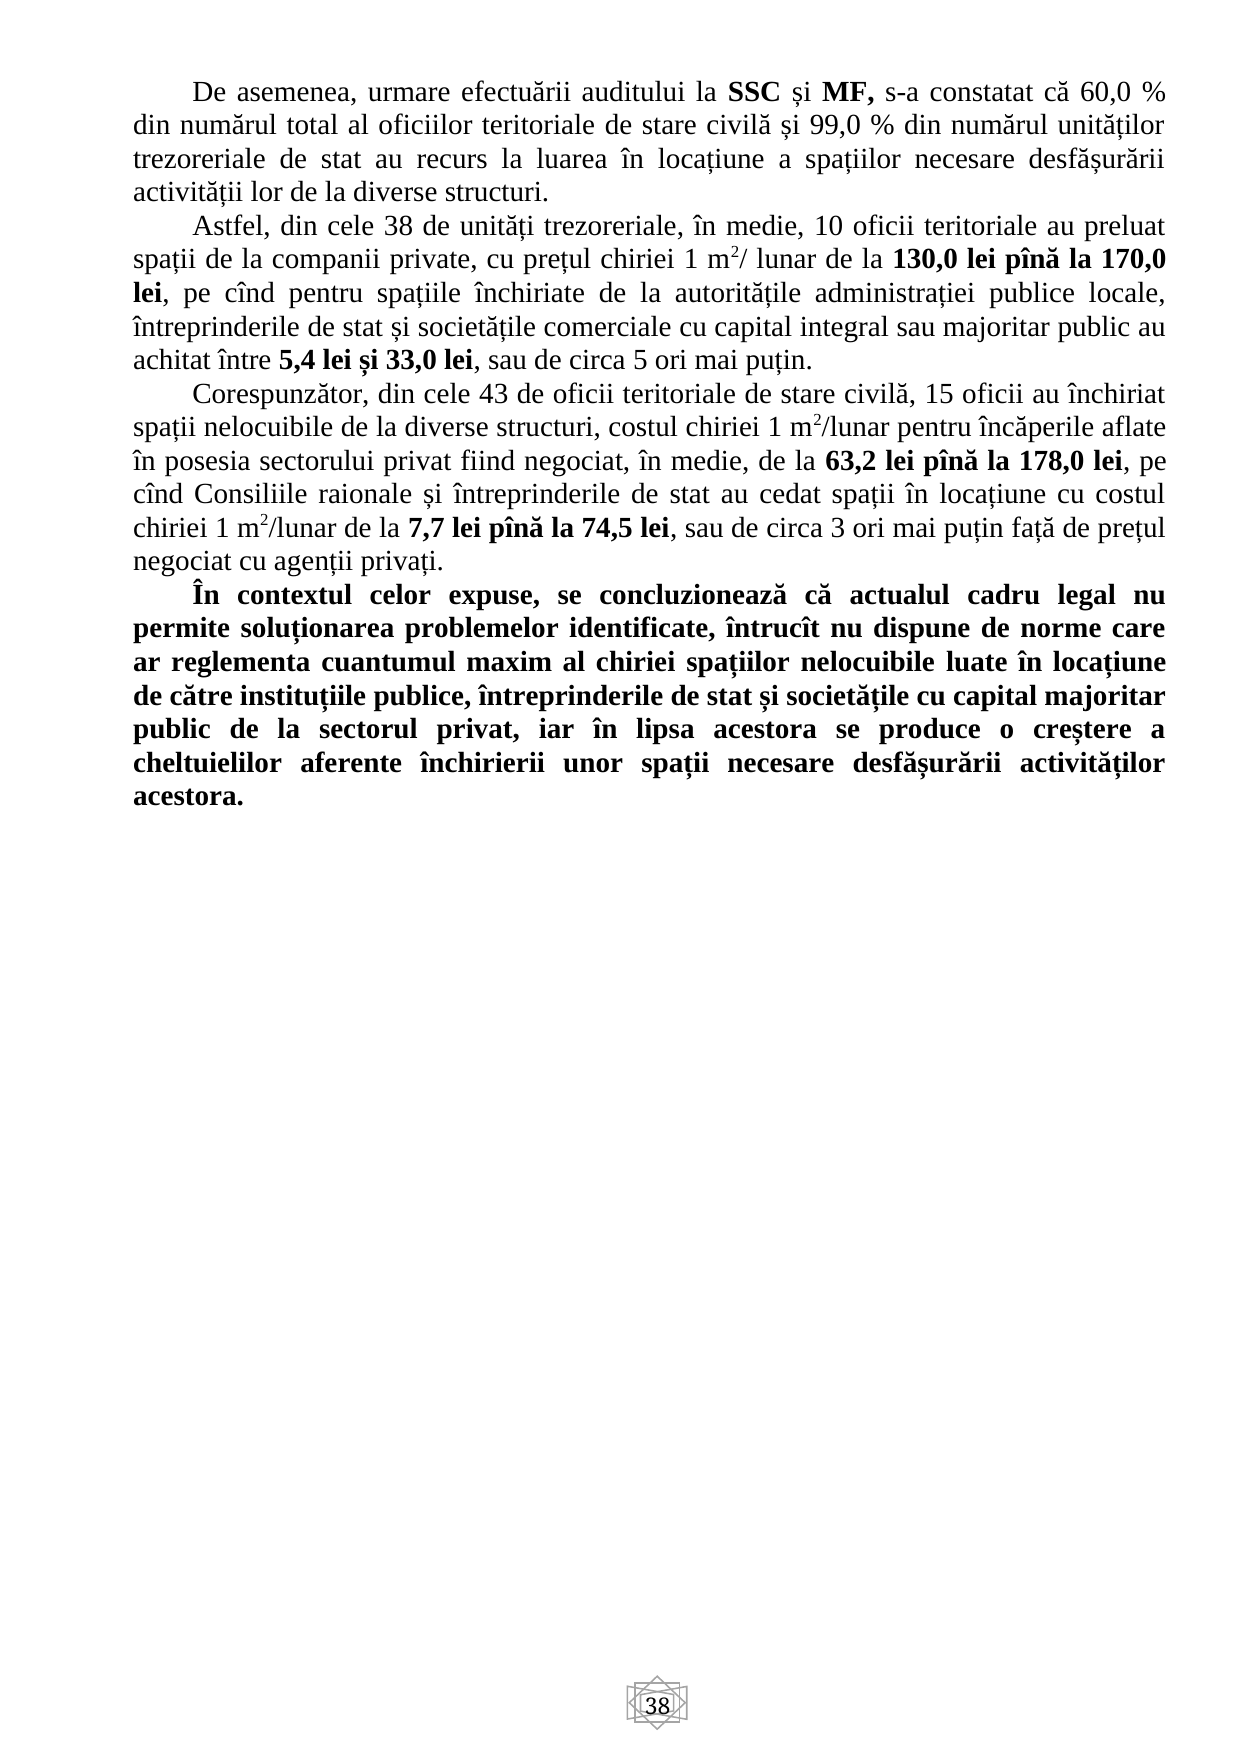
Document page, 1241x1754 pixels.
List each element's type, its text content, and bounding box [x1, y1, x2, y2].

text Astfel, din cele 38 de unități trezoreriale, în medie, 10 oficii teritoriale au preluat spații de la companii private, cu prețul chiriei 1 m2/ lunar de la 130,0 lei pînă la 170,0 lei, pe cînd pentru spațiile închiriate de la autoritățile administrației publice locale, întreprinderile de stat și societățile comerciale cu capital integral sau majoritar public au achitat între 5,4 lei și 33,0 lei, sau de circa 5 ori mai puțin. [133, 208, 1167, 376]
text Corespunzător, din cele 43 de oficii teritoriale de stare civilă, 15 oficii au închiriat spații nelocuibile de la diverse structuri, costul chiriei 1 m2/lunar pentru încăperile aflate în posesia sectorului privat fiind negociat, în medie, de la 63,2 lei pînă la 178,0 lei, pe cînd Consiliile raionale și întreprinderile de stat au cedat spații în locațiune cu costul chiriei 1 m2/lunar de la 7,7 lei pînă la 74,5 lei, sau de circa 3 ori mai puțin față de prețul negociat cu agenții privați. [133, 376, 1167, 577]
text De asemenea, urmare efectuării auditului la SSC și MF, s-a constatat că 60,0 % din numărul total al oficiilor teritoriale de stare civilă și 99,0 % din numărul unităților trezoreriale de stat au recurs la luarea în locațiune a spațiilor necesare desfășurării activității lor de la diverse structuri. [133, 74, 1167, 208]
text În contextul celor expuse, se concluzionează că actualul cadru legal nu permite soluționarea problemelor identificate, întrucît nu dispune de norme care ar reglementa cuantumul maxim al chiriei spațiilor nelocuibile luate în locațiune de către instituțiile publice, întreprinderile de stat și societățile cu capital majoritar public de la sectorul privat, iar în lipsa acestora se produce o creștere a cheltuielilor aferente închirierii unor spații necesare desfășurării activităților acestora. [133, 577, 1167, 812]
